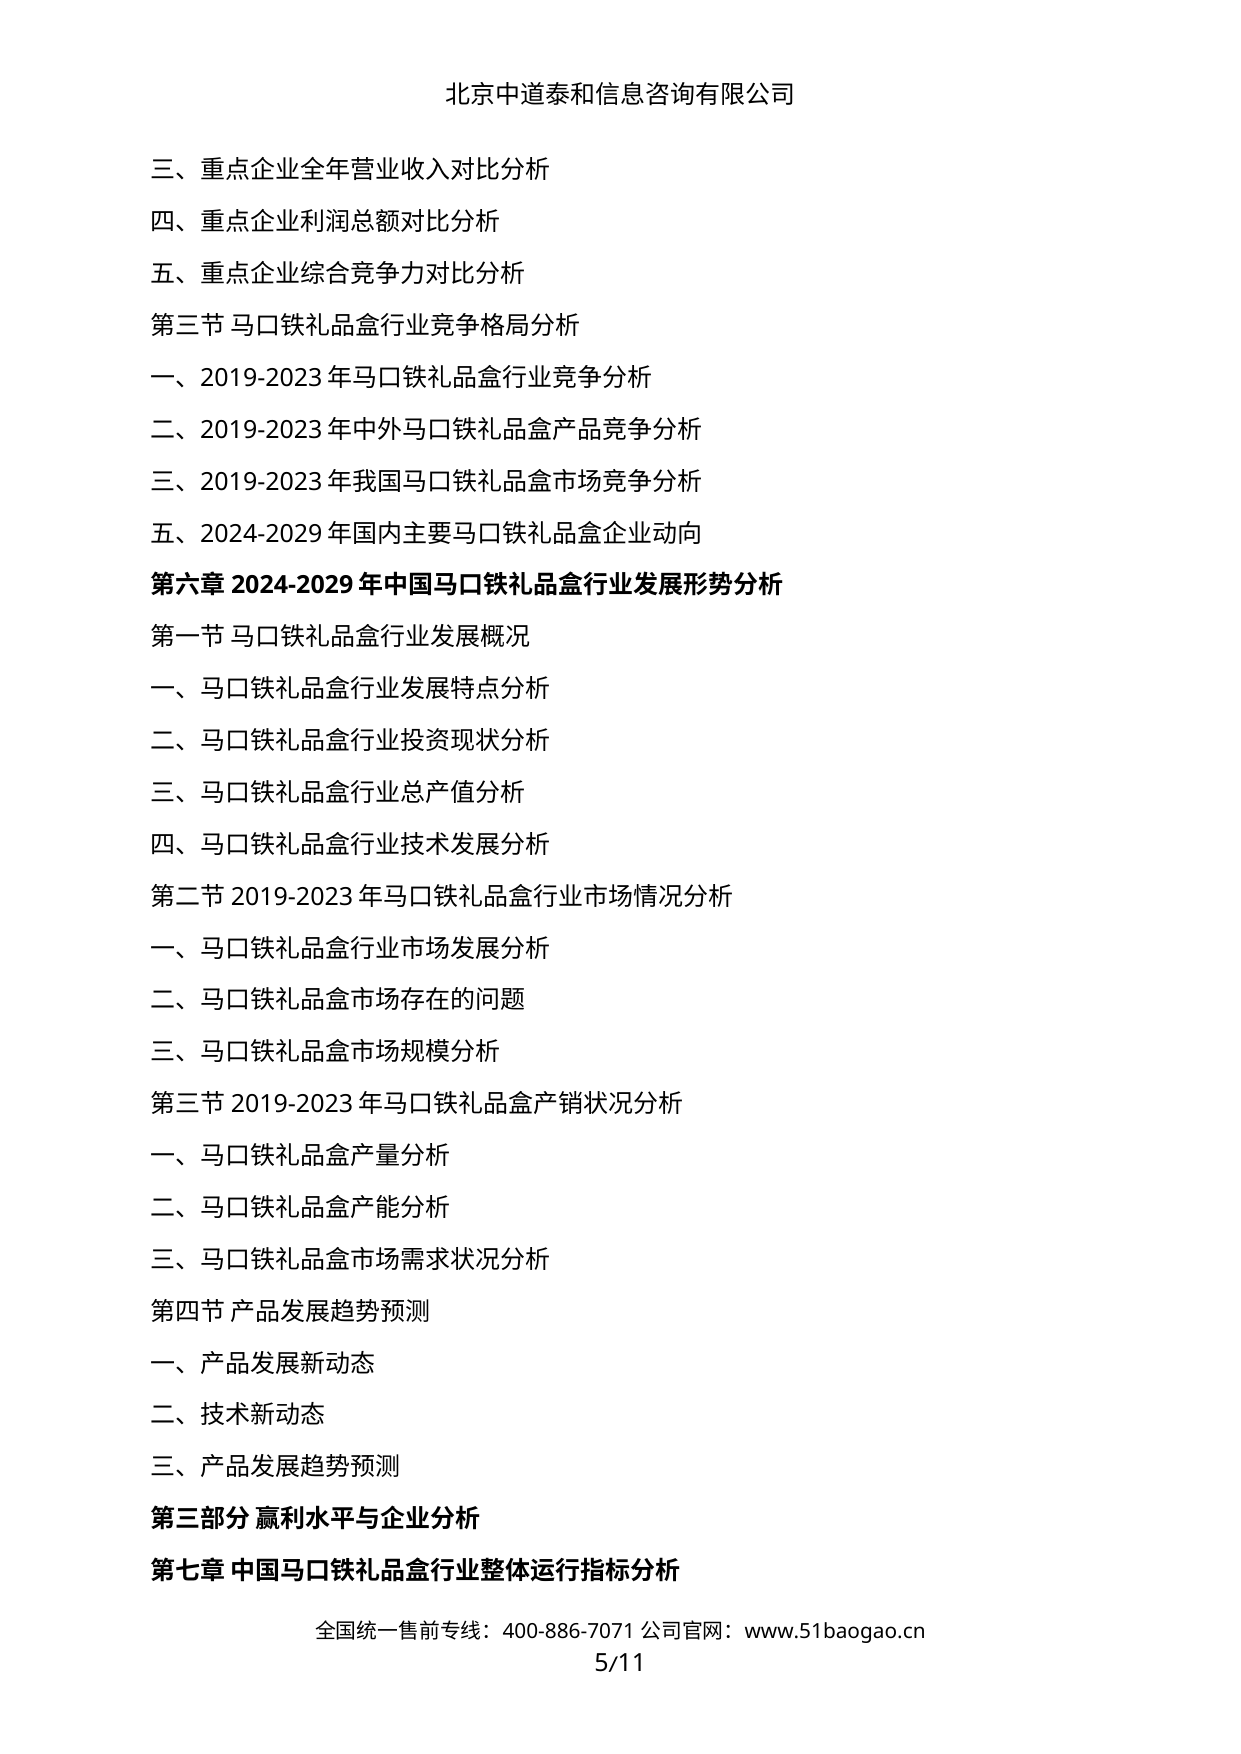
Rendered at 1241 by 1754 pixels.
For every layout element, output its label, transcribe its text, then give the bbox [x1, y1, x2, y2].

text 三、2019-2023年我国马口铁礼品盒市场竞争分析 [150, 461, 1090, 497]
text 第二节 2019-2023年马口铁礼品盒行业市场情况分析 [150, 876, 1090, 912]
text 三、马口铁礼品盒市场需求状况分析 [150, 1239, 1090, 1276]
text 一、产品发展新动态 [150, 1343, 1090, 1379]
text 第三节 马口铁礼品盒行业竞争格局分析 [150, 306, 1090, 342]
text 一、2019-2023年马口铁礼品盒行业竞争分析 [150, 357, 1090, 394]
text 四、马口铁礼品盒行业技术发展分析 [150, 824, 1090, 861]
text 五、2024-2029年国内主要马口铁礼品盒企业动向 [150, 513, 1090, 549]
text 三、马口铁礼品盒行业总产值分析 [150, 772, 1090, 809]
text 第四节 产品发展趋势预测 [150, 1291, 1090, 1327]
text 第三节 2019-2023年马口铁礼品盒产销状况分析 [150, 1084, 1090, 1120]
text 三、马口铁礼品盒市场规模分析 [150, 1032, 1090, 1068]
text 二、马口铁礼品盒产能分析 [150, 1187, 1090, 1224]
text 第六章 2024-2029年中国马口铁礼品盒行业发展形势分析 [150, 565, 1090, 601]
text 第三部分 赢利水平与企业分析 [150, 1499, 1090, 1535]
text 第一节 马口铁礼品盒行业发展概况 [150, 617, 1090, 653]
text 五、重点企业综合竞争力对比分析 [150, 254, 1090, 290]
text 四、重点企业利润总额对比分析 [150, 202, 1090, 238]
text 三、产品发展趋势预测 [150, 1447, 1090, 1483]
text 二、马口铁礼品盒行业投资现状分析 [150, 721, 1090, 757]
text 一、马口铁礼品盒行业发展特点分析 [150, 669, 1090, 705]
text 二、技术新动态 [150, 1395, 1090, 1431]
text 第七章 中国马口铁礼品盒行业整体运行指标分析 [150, 1551, 1090, 1587]
text 三、重点企业全年营业收入对比分析 [150, 150, 1090, 186]
text 二、马口铁礼品盒市场存在的问题 [150, 980, 1090, 1016]
text 二、2019-2023年中外马口铁礼品盒产品竞争分析 [150, 409, 1090, 446]
text 一、马口铁礼品盒行业市场发展分析 [150, 928, 1090, 964]
text 一、马口铁礼品盒产量分析 [150, 1136, 1090, 1172]
